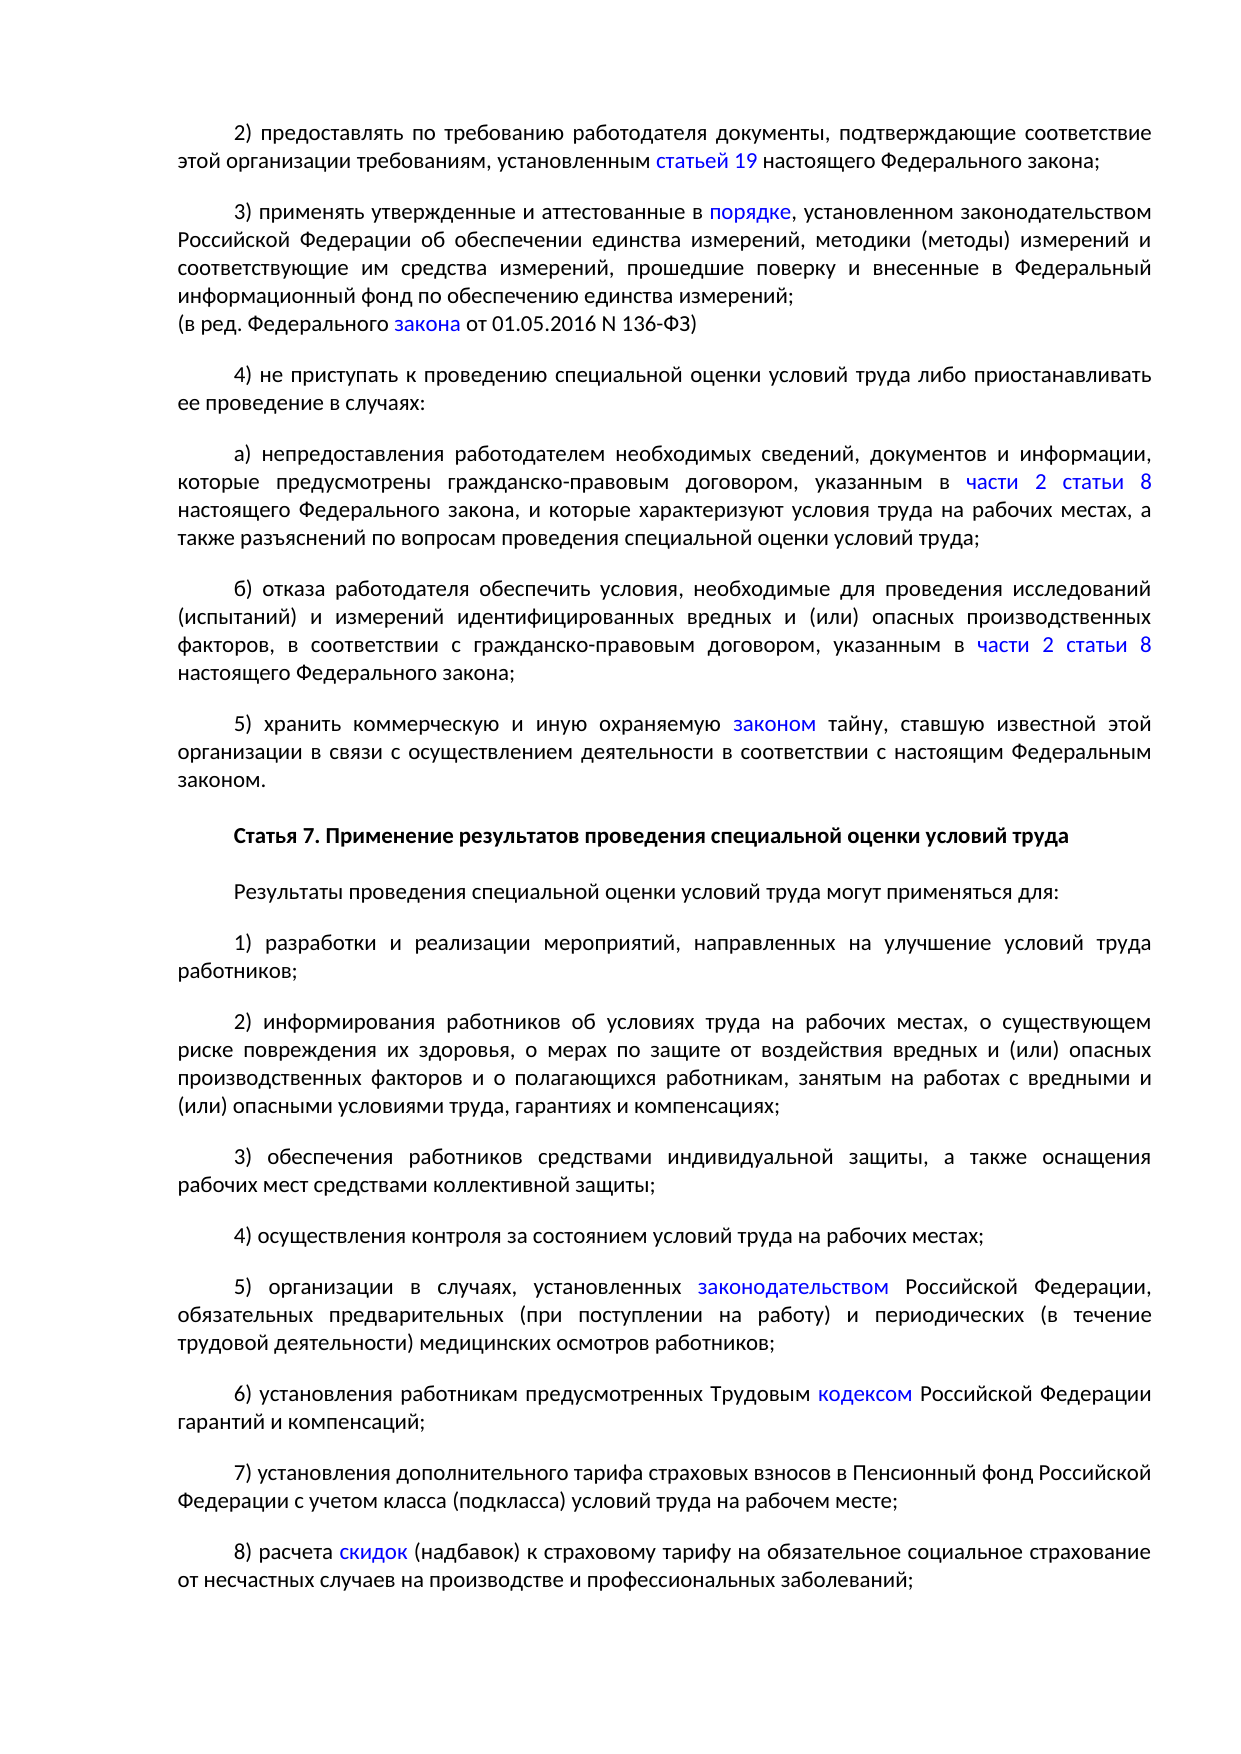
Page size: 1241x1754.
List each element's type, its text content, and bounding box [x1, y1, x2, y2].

text Результаты проведения специальной оценки условий труда могут применяться для: [177, 877, 1152, 905]
text 3) обеспечения работников средствами индивидуальной защиты, а также оснащения рабочих мест средствами коллективной защиты; [177, 1142, 1152, 1198]
text 8) расчета скидок (надбавок) к страховому тарифу на обязательное социальное страхование от несчастных случаев на производстве и профессиональных заболеваний; [177, 1537, 1152, 1593]
text 4) не приступать к проведению специальной оценки условий труда либо приостанавливать ее проведение в случаях: [177, 360, 1152, 416]
text б) отказа работодателя обеспечить условия, необходимые для проведения исследований (испытаний) и измерений идентифицированных вредных и (или) опасных производственных факторов, в соответствии с гражданско-правовым договором, указанным в части 2 статьи 8 настоящего Федерального закона; [177, 574, 1152, 686]
text 5) организации в случаях, установленных законодательством Российской Федерации, обязательных предварительных (при поступлении на работу) и периодических (в течение трудовой деятельности) медицинских осмотров работников; [177, 1272, 1152, 1356]
text 6) установления работникам предусмотренных Трудовым кодексом Российской Федерации гарантий и компенсаций; [177, 1379, 1152, 1435]
text 4) осуществления контроля за состоянием условий труда на рабочих местах; [177, 1221, 1152, 1249]
text 3) применять утвержденные и аттестованные в порядке, установленном законодательством Российской Федерации об обеспечении единства измерений, методики (методы) измерений и соответствующие им средства измерений, прошедшие поверку и внесенные в Федеральный информационный фонд по обеспечению единства измерений; [177, 197, 1152, 309]
text 1) разработки и реализации мероприятий, направленных на улучшение условий труда работников; [177, 928, 1152, 984]
text 2) предоставлять по требованию работодателя документы, подтверждающие соответствие этой организации требованиям, установленным статьей 19 настоящего Федерального закона; [177, 118, 1152, 174]
text 7) установления дополнительного тарифа страховых взносов в Пенсионный фонд Российской Федерации с учетом класса (подкласса) условий труда на рабочем месте; [177, 1458, 1152, 1514]
title Статья 7. Применение результатов проведения специальной оценки условий труда [177, 821, 1152, 849]
text 2) информирования работников об условиях труда на рабочих местах, о существующем риске повреждения их здоровья, о мерах по защите от воздействия вредных и (или) опасных производственных факторов и о полагающихся работникам, занятым на работах с вредными и (или) опасными условиями труда, гарантиях и компенсациях; [177, 1007, 1152, 1119]
text (в ред. Федерального закона от 01.05.2016 N 136-ФЗ) [177, 309, 1152, 337]
text 5) хранить коммерческую и иную охраняемую законом тайну, ставшую известной этой организации в связи с осуществлением деятельности в соответствии с настоящим Федеральным законом. [177, 709, 1152, 793]
text а) непредоставления работодателем необходимых сведений, документов и информации, которые предусмотрены гражданско-правовым договором, указанным в части 2 статьи 8 настоящего Федерального закона, и которые характеризуют условия труда на рабочих местах, а также разъяснений по вопросам проведения специальной оценки условий труда; [177, 439, 1152, 551]
